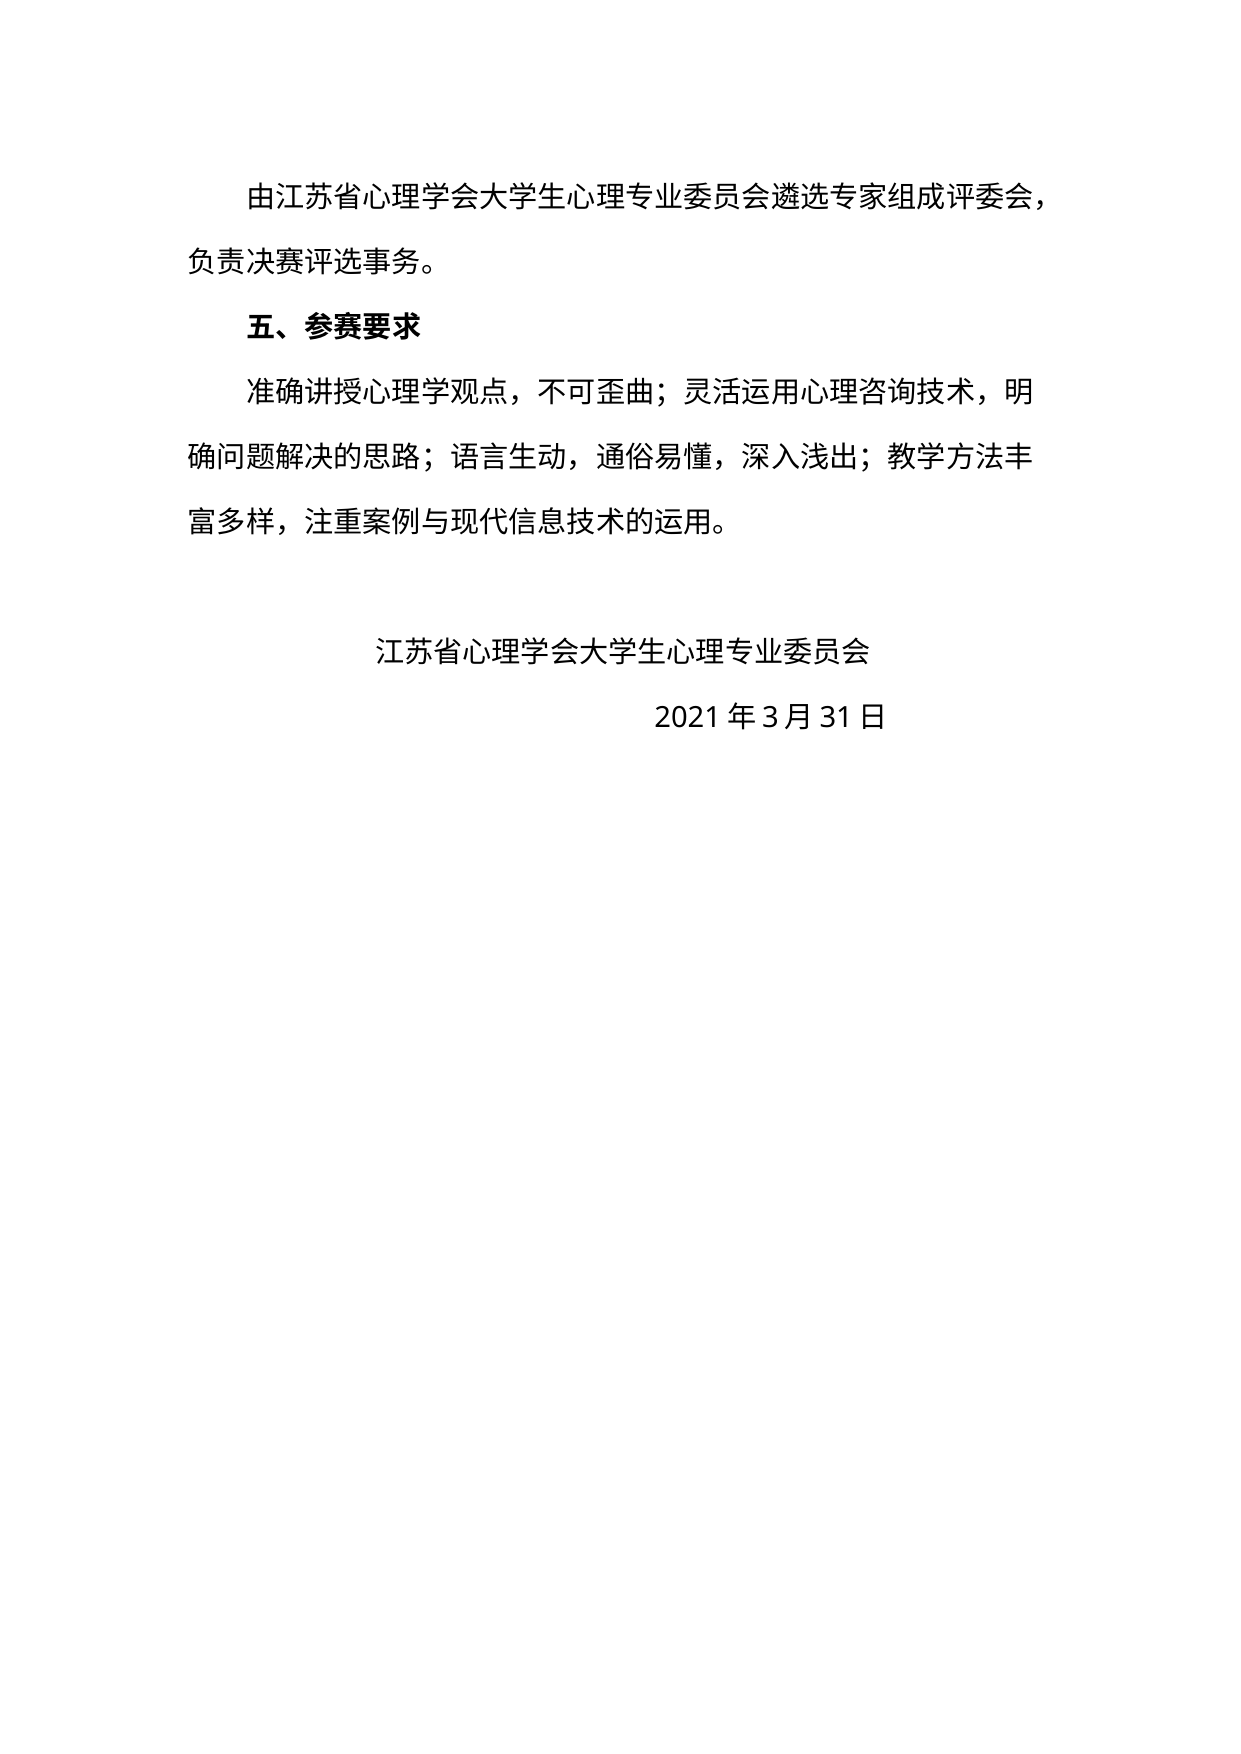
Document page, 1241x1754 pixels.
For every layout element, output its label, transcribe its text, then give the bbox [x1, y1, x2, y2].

text 准确讲授心理学观点，不可歪曲；灵活运用心理咨询技术，明确问题解决的思路；语言生动，通俗易懂，深入浅出；教学方法丰富多样，注重案例与现代信息技术的运用。 [187, 357, 1053, 552]
text 江苏省心理学会大学生心理专业委员会 [187, 617, 1053, 682]
text 由江苏省心理学会大学生心理专业委员会遴选专家组成评委会，负责决赛评选事务。 [187, 162, 1053, 292]
text 2021年3月31日 [187, 682, 1053, 747]
text 五、参赛要求 [187, 292, 1053, 357]
